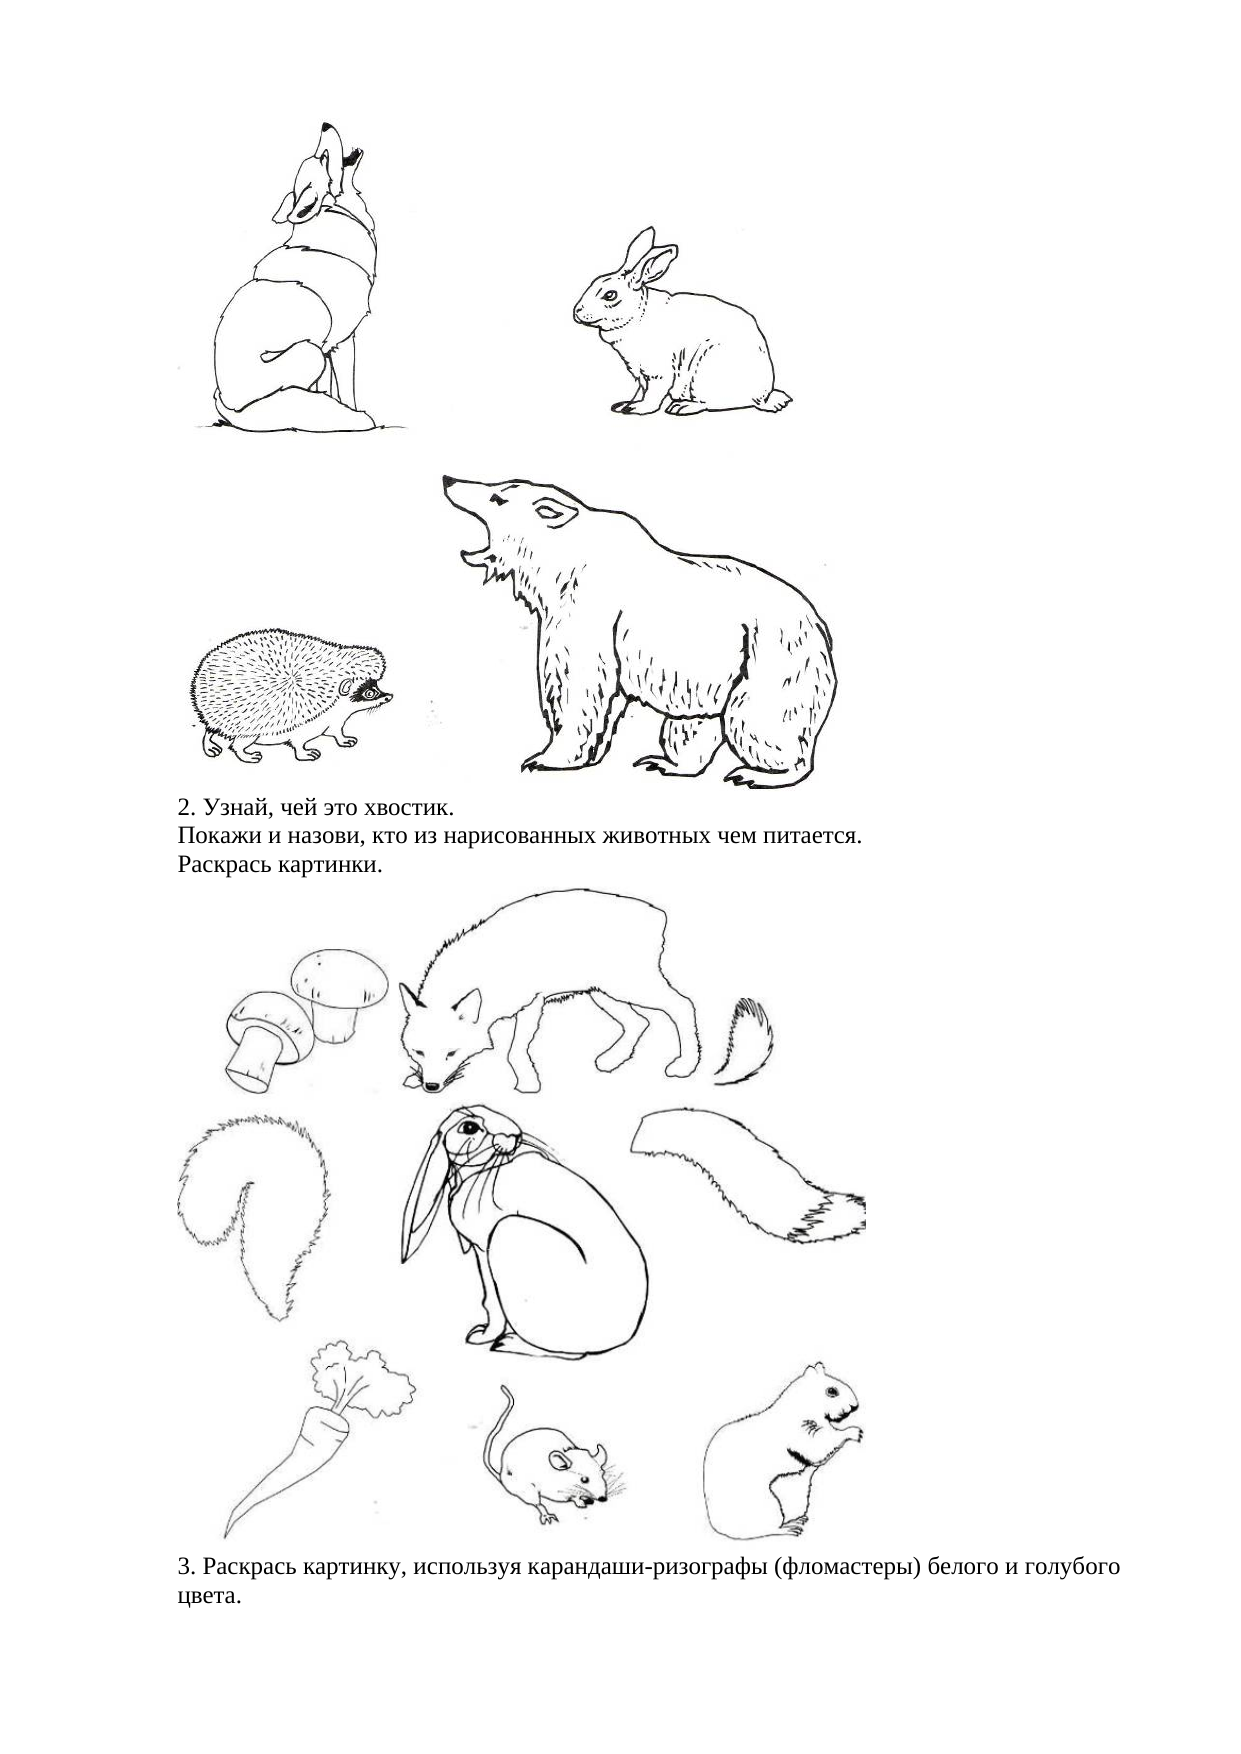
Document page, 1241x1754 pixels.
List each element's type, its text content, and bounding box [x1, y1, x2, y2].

text Раскрась картинки. [177, 849, 1152, 878]
picture [177, 878, 866, 1551]
text 3. Раскрась картинку, используя карандаши-ризографы (фломастеры) белого и голубого цвета. [177, 1551, 1152, 1608]
text 2. Узнай, чей это хвостик. [177, 792, 1152, 821]
picture [177, 118, 843, 792]
text Покажи и назови, кто из нарисованных животных чем питается. [177, 821, 1152, 849]
